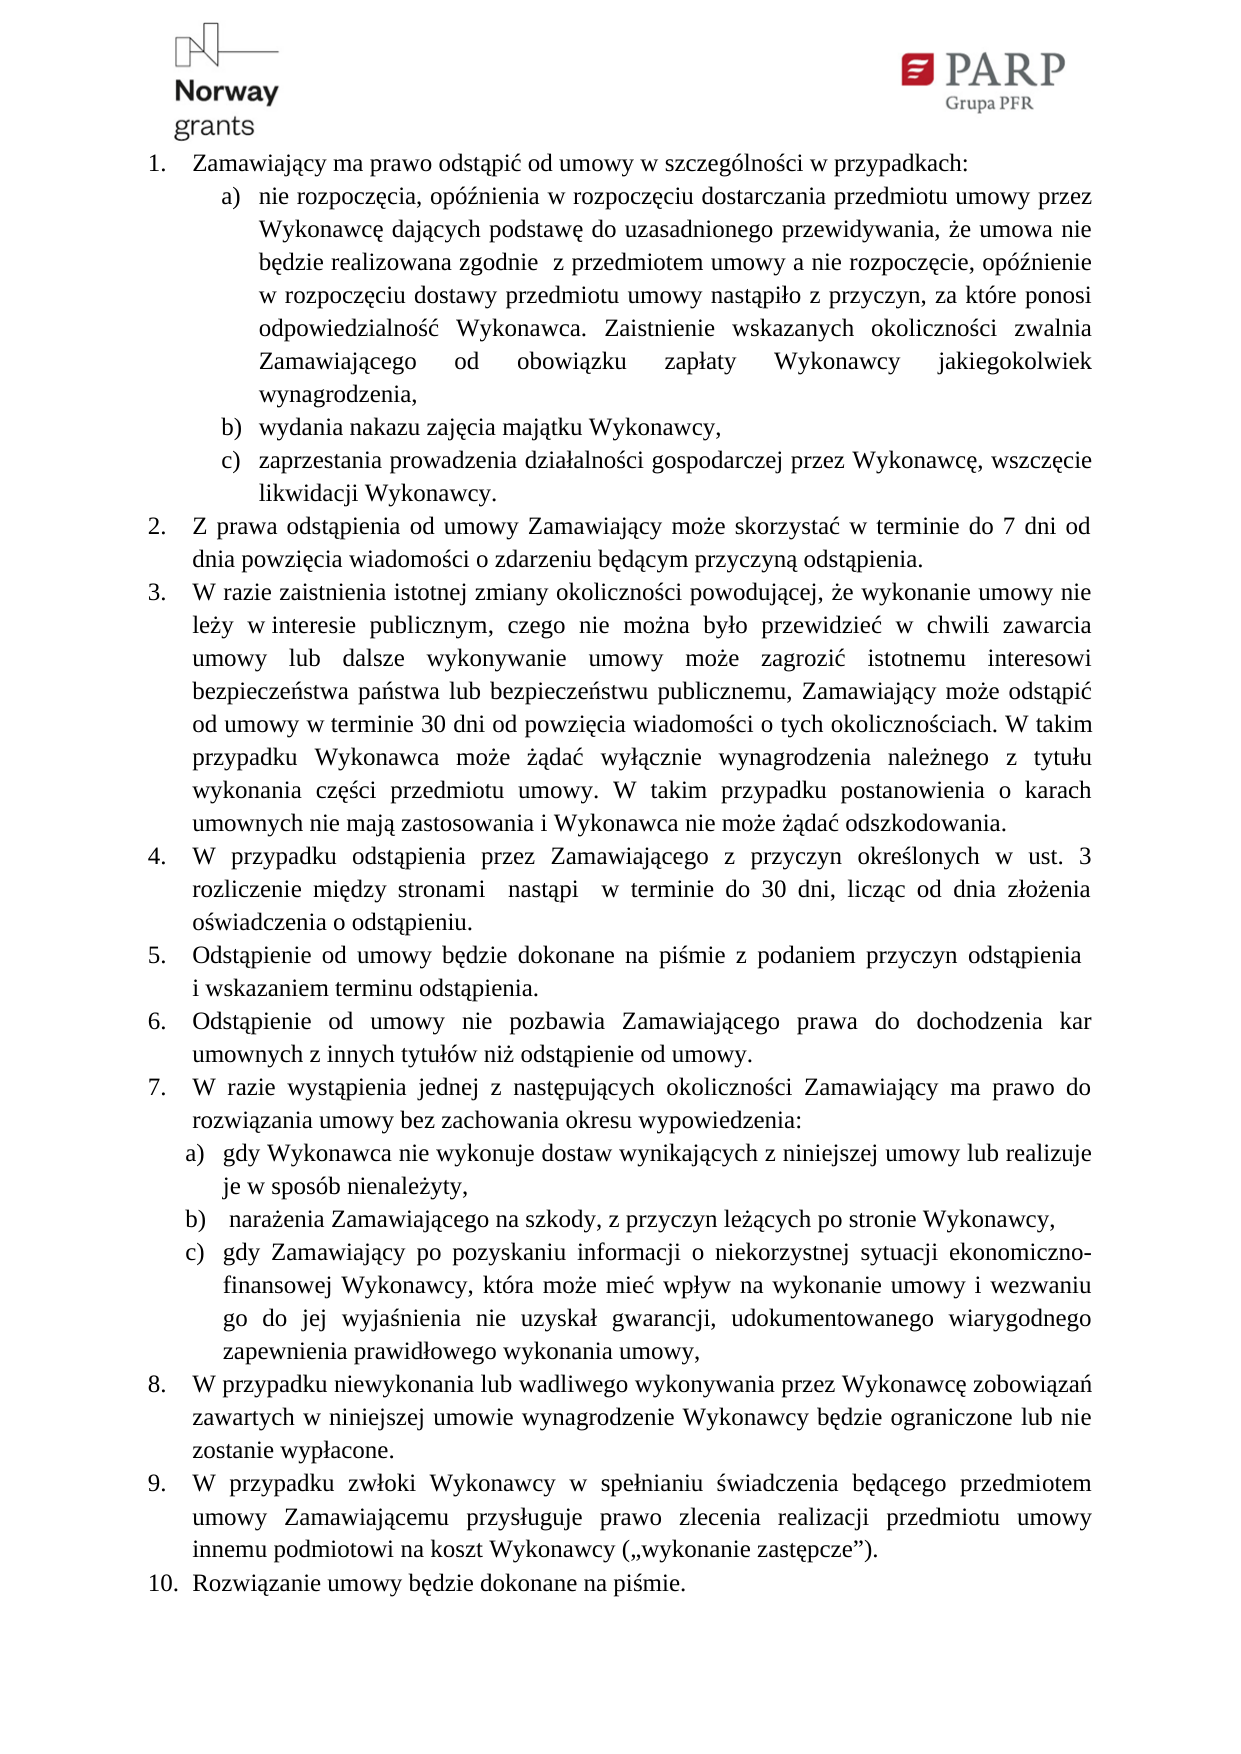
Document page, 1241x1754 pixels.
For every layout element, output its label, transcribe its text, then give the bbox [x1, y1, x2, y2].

list W razie wystąpienia jednej z następujących okoliczności Zamawiający ma prawo do rozwiązania umowy bez zachowania okresu wypowiedzenia: [148, 1072, 1093, 1134]
list narażenia Zamawiającego na szkody, z przyczyn leżących po stronie Wykonawcy, [185, 1204, 1093, 1233]
list Z prawa odstąpienia od umowy Zamawiający może skorzystać w terminie do 7 dni od dnia powzięcia wiadomości o zdarzeniu będącym przyczyną odstąpienia. [148, 511, 1093, 573]
list Odstąpienie od umowy będzie dokonane na piśmie z podaniem przyczyn odstąpienia i wskazaniem terminu odstąpienia. [148, 940, 1093, 1002]
list W przypadku niewykonania lub wadliwego wykonywania przez Wykonawcę zobowiązań zawartych w niniejszej umowie wynagrodzenie Wykonawcy będzie ograniczone lub nie zostanie wypłacone. [148, 1369, 1093, 1464]
list nie rozpoczęcia, opóźnienia w rozpoczęciu dostarczania przedmiotu umowy przez Wykonawcę dających podstawę do uzasadnionego przewidywania, że umowa nie będzie realizowana zgodnie z przedmiotem umowy a nie rozpoczęcie, opóźnienie w rozpoczęciu dostawy przedmiotu umowy nastąpiło z przyczyn, za które ponosi odpowiedzialność Wykonawca. Zaistnienie wskazanych okoliczności zwalnia Zamawiającego od obowiązku zapłaty Wykonawcy jakiegokolwiek wynagrodzenia, [221, 181, 1093, 408]
list W przypadku zwłoki Wykonawcy w spełnianiu świadczenia będącego przedmiotem umowy Zamawiającemu przysługuje prawo zlecenia realizacji przedmiotu umowy innemu podmiotowi na koszt Wykonawcy („wykonanie zastępcze”). [148, 1468, 1093, 1563]
list Odstąpienie od umowy nie pozbawia Zamawiającego prawa do dochodzenia kar umownych z innych tytułów niż odstąpienie od umowy. [148, 1006, 1093, 1068]
list gdy Zamawiający po pozyskaniu informacji o niekorzystnej sytuacji ekonomiczno-finansowej Wykonawcy, która może mieć wpływ na wykonanie umowy i wezwaniu go do jej wyjaśnienia nie uzyskał gwarancji, udokumentowanego wiarygodnego zapewnienia prawidłowego wykonania umowy, [185, 1237, 1093, 1365]
list W razie zaistnienia istotnej zmiany okoliczności powodującej, że wykonanie umowy nie leży w interesie publicznym, czego nie można było przewidzieć w chwili zawarcia umowy lub dalsze wykonywanie umowy może zagrozić istotnemu interesowi bezpieczeństwa państwa lub bezpieczeństwu publicznemu, Zamawiający może odstąpić od umowy w terminie 30 dni od powzięcia wiadomości o tych okolicznościach. W takim przypadku Wykonawca może żądać wyłącznie wynagrodzenia należnego z tytułu wykonania części przedmiotu umowy. W takim przypadku postanowienia o karach umownych nie mają zastosowania i Wykonawca nie może żądać odszkodowania. [148, 577, 1093, 837]
picture [147, 14, 1093, 148]
list Rozwiązanie umowy będzie dokonane na piśmie. [148, 1568, 1093, 1596]
list Zamawiający ma prawo odstąpić od umowy w szczególności w przypadkach: [148, 148, 1093, 176]
list zaprzestania prowadzenia działalności gospodarczej przez Wykonawcę, wszczęcie likwidacji Wykonawcy. [221, 445, 1093, 507]
list gdy Wykonawca nie wykonuje dostaw wynikających z niniejszej umowy lub realizuje je w sposób nienależyty, [185, 1138, 1093, 1200]
list W przypadku odstąpienia przez Zamawiającego z przyczyn określonych w ust. 3 rozliczenie między stronami nastąpi w terminie do 30 dni, licząc od dnia złożenia oświadczenia o odstąpieniu. [148, 841, 1093, 936]
list wydania nakazu zajęcia majątku Wykonawcy, [221, 412, 1093, 441]
